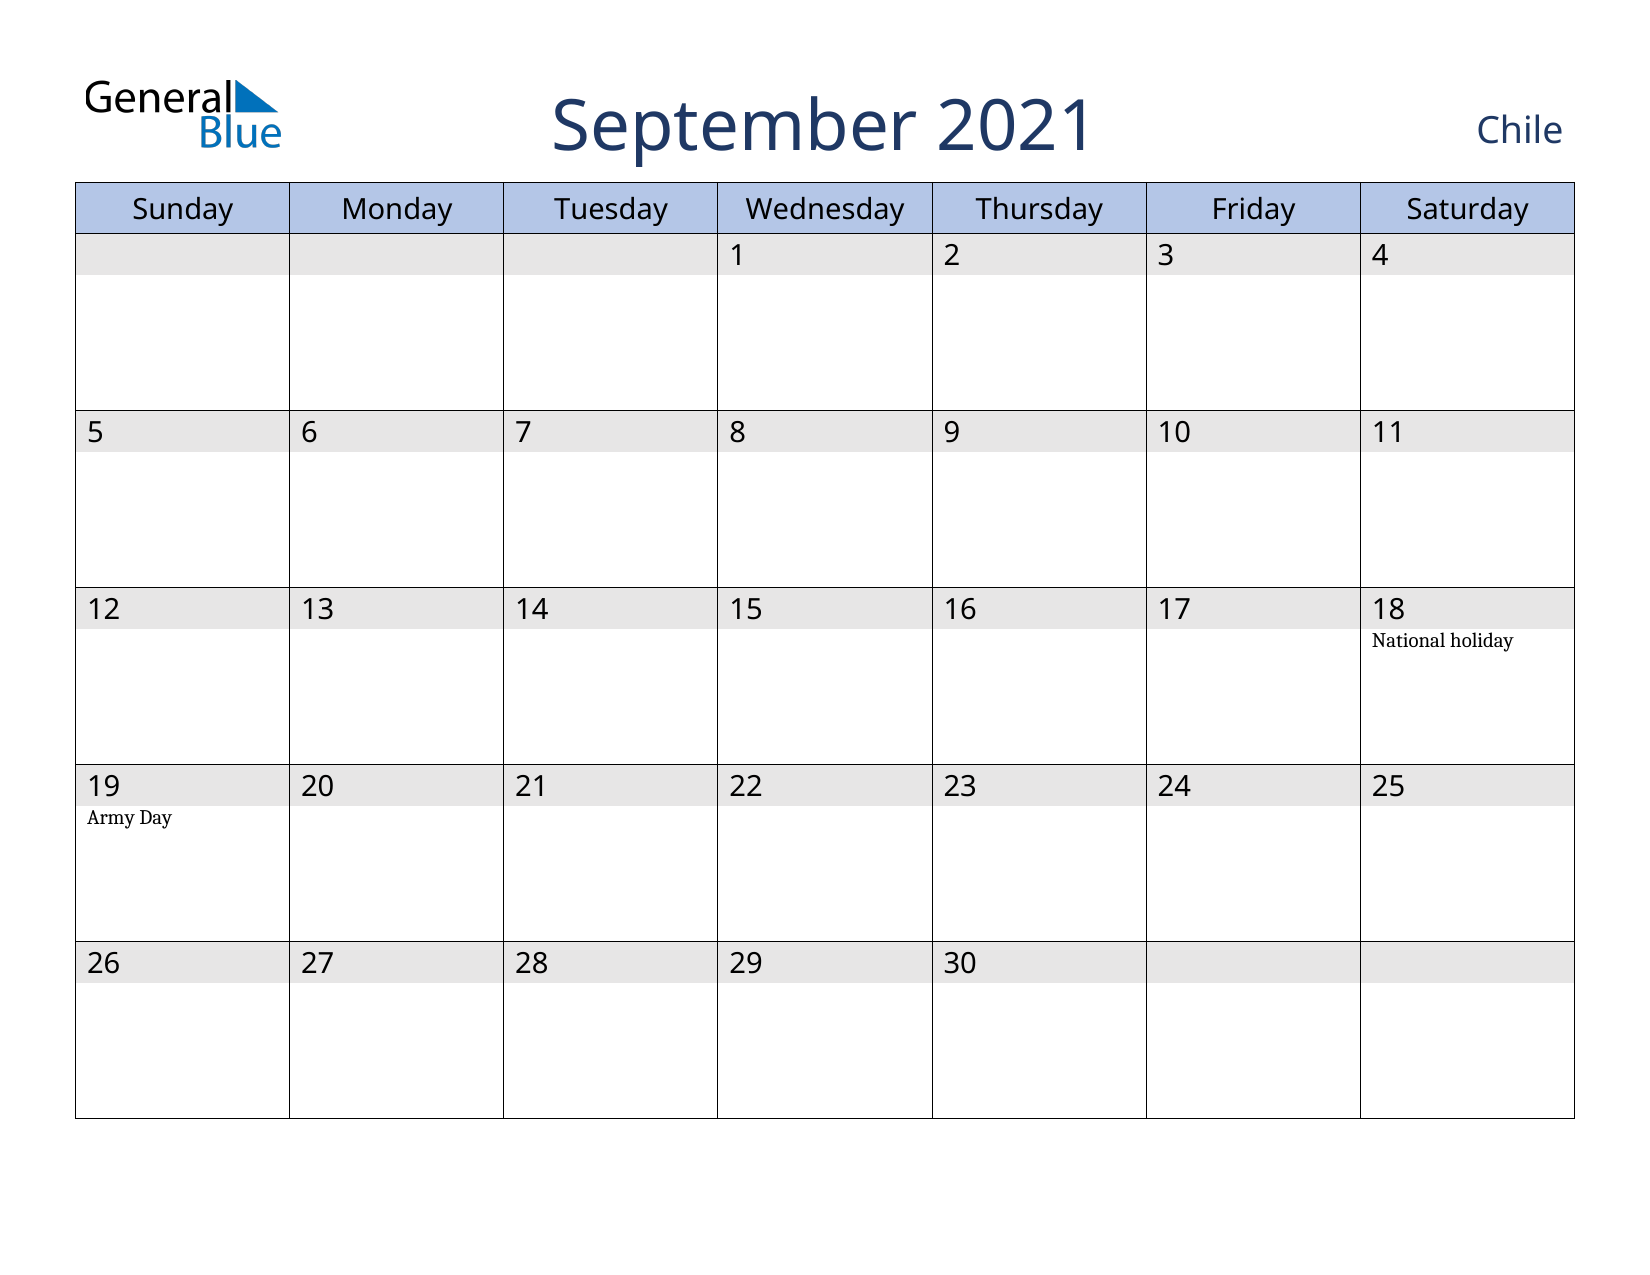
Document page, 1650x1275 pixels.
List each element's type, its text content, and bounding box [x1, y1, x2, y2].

table_cell Thursday [933, 183, 1146, 233]
table_cell 25 [1361, 765, 1574, 806]
table_cell 21 [504, 765, 717, 806]
table_cell 27 [290, 942, 503, 983]
table_cell National holiday [1361, 629, 1574, 764]
table_cell 2 [933, 234, 1146, 275]
table_cell [504, 234, 717, 275]
table_cell 12 [76, 588, 289, 629]
table_cell 19 [76, 765, 289, 806]
table_cell [504, 806, 717, 941]
table_cell [1361, 983, 1574, 1118]
table_cell Tuesday [504, 183, 717, 233]
table_cell [504, 983, 717, 1118]
table_cell 30 [933, 942, 1146, 983]
table_cell [1361, 942, 1574, 983]
table_cell Saturday [1361, 183, 1574, 233]
table_cell 7 [504, 411, 717, 452]
table_cell [1147, 806, 1360, 941]
table_cell 26 [76, 942, 289, 983]
table_cell [933, 452, 1146, 587]
table_cell Friday [1147, 183, 1360, 233]
table_cell [1361, 452, 1574, 587]
table_cell [1147, 629, 1360, 764]
table_cell 23 [933, 765, 1146, 806]
table_cell Monday [290, 183, 503, 233]
table_cell [76, 275, 289, 410]
table_cell [76, 234, 289, 275]
table_header [76, 75, 503, 182]
table_cell 13 [290, 588, 503, 629]
table_cell [290, 234, 503, 275]
table_cell 20 [290, 765, 503, 806]
table_cell [76, 983, 289, 1118]
table_cell 3 [1147, 234, 1360, 275]
table_cell Sunday [76, 183, 289, 233]
table_cell [504, 452, 717, 587]
table_header Chile [1146, 75, 1574, 182]
table_cell [290, 275, 503, 410]
table_cell [1147, 983, 1360, 1118]
table_cell 28 [504, 942, 717, 983]
table_cell [718, 452, 932, 587]
table_cell [1147, 452, 1360, 587]
table_cell [1361, 806, 1574, 941]
table_cell [290, 806, 503, 941]
table_cell 6 [290, 411, 503, 452]
table_cell 1 [718, 234, 932, 275]
table_cell Army Day [76, 806, 289, 941]
table_cell 18 [1361, 588, 1574, 629]
table_cell [933, 806, 1146, 941]
table_cell [933, 275, 1146, 410]
table_cell 8 [718, 411, 932, 452]
table_cell 15 [718, 588, 932, 629]
table_cell [933, 983, 1146, 1118]
table_cell 22 [718, 765, 932, 806]
table_cell 9 [933, 411, 1146, 452]
table_cell 24 [1147, 765, 1360, 806]
table_cell 5 [76, 411, 289, 452]
table_cell [718, 275, 932, 410]
table_cell 16 [933, 588, 1146, 629]
table_cell 4 [1361, 234, 1574, 275]
table_cell [504, 275, 717, 410]
table_cell Wednesday [718, 183, 932, 233]
table_cell [1361, 275, 1574, 410]
table_cell [1147, 942, 1360, 983]
table_cell [504, 629, 717, 764]
table_cell [718, 629, 932, 764]
table_cell 11 [1361, 411, 1574, 452]
table_header September 2021 [504, 75, 1146, 182]
table_cell [290, 983, 503, 1118]
table_cell [76, 629, 289, 764]
table_cell [718, 983, 932, 1118]
table_cell [76, 452, 289, 587]
table_cell [290, 452, 503, 587]
table_cell 17 [1147, 588, 1360, 629]
table_cell [933, 629, 1146, 764]
table_cell [1147, 275, 1360, 410]
table_cell 29 [718, 942, 932, 983]
table_cell 14 [504, 588, 717, 629]
table_cell [718, 806, 932, 941]
picture [86, 80, 281, 148]
table_cell 10 [1147, 411, 1360, 452]
table_cell [290, 629, 503, 764]
